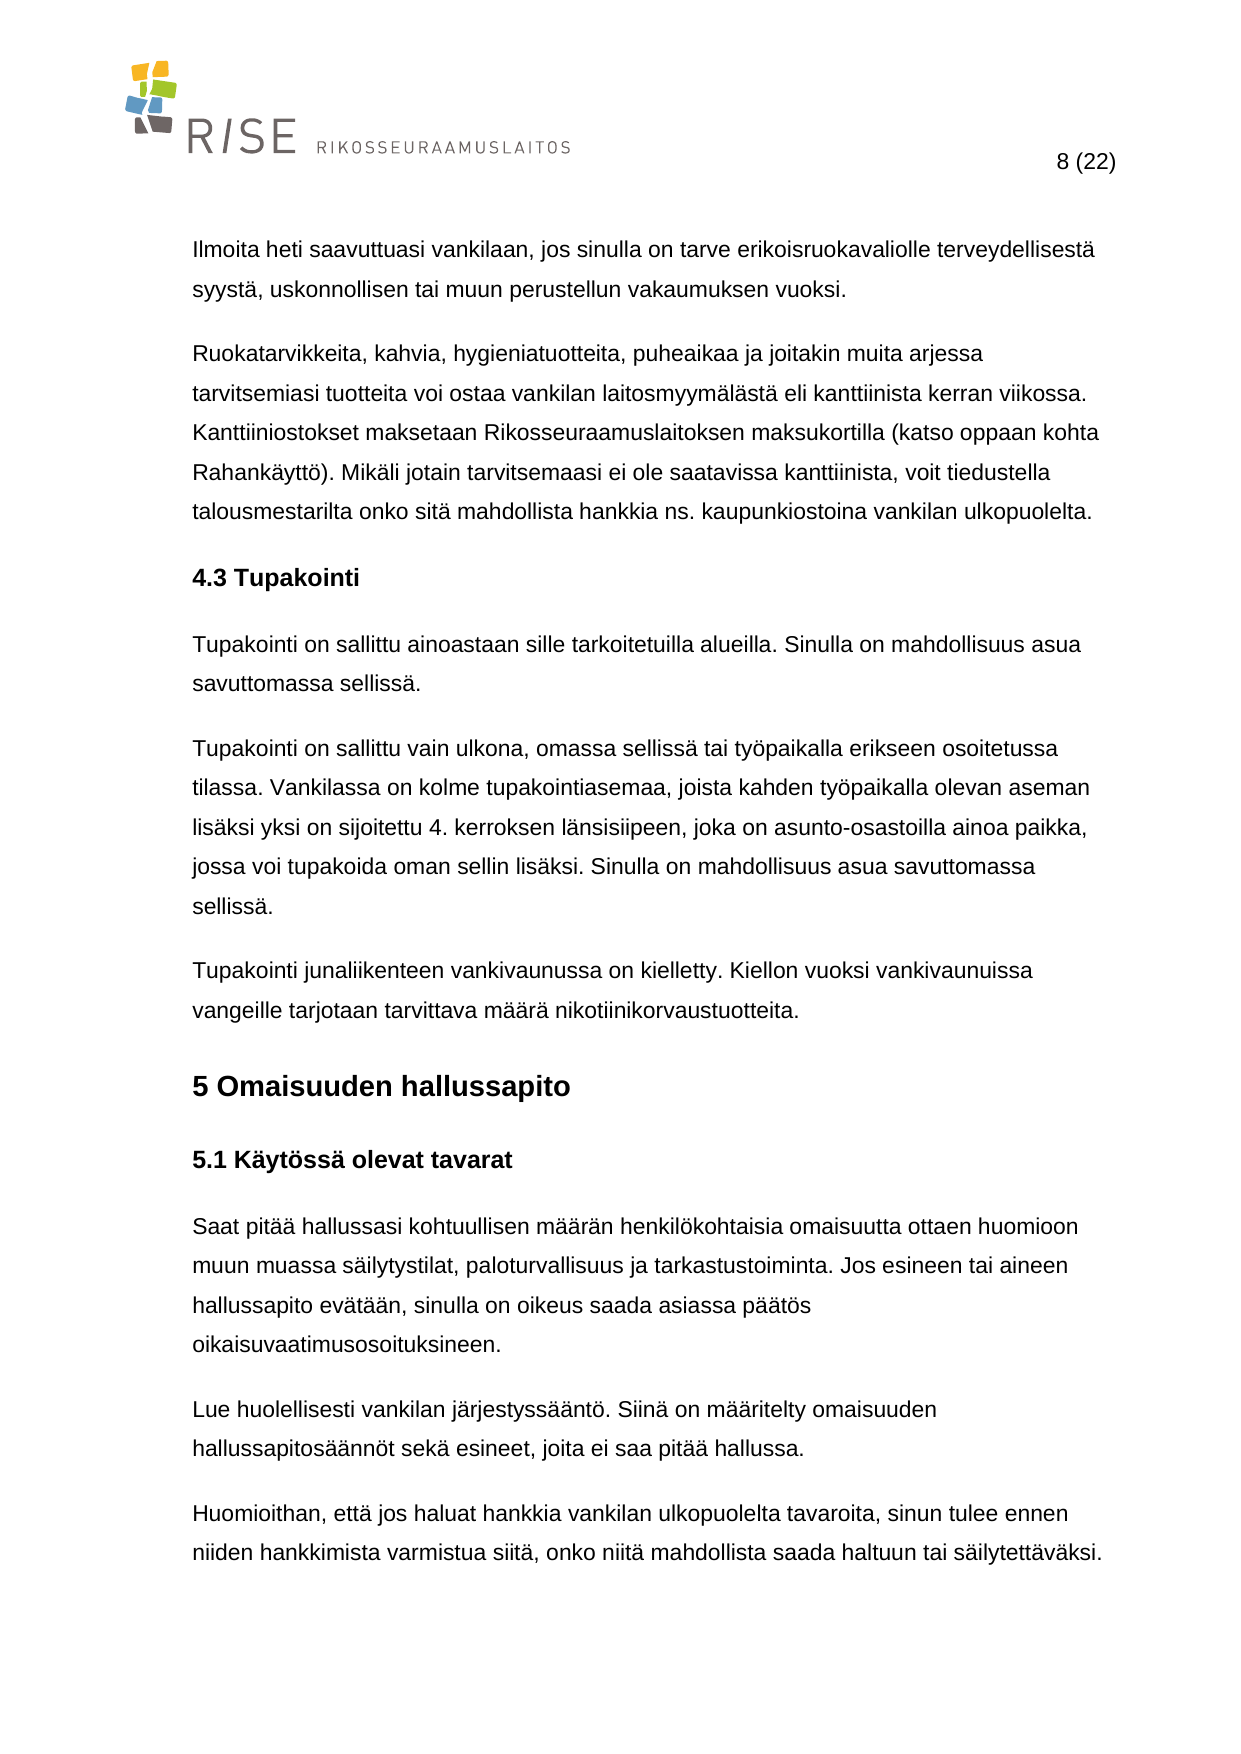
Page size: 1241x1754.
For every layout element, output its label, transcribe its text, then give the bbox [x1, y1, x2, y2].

text Lue huolellisesti vankilan järjestyssääntö. Siinä on määritelty omaisuuden hallussapitosäännöt sekä esineet, joita ei saa pitää hallussa. [192, 1396, 1116, 1462]
text Tupakointi on sallittu ainoastaan sille tarkoitetuilla alueilla. Sinulla on mahdollisuus asua savuttomassa sellissä. [192, 631, 1116, 697]
text Tupakointi junaliikenteen vankivaunussa on kielletty. Kiellon vuoksi vankivaunuissa vangeille tarjotaan tarvittava määrä nikotiinikorvaustuotteita. [192, 957, 1116, 1023]
subtitle 5 Omaisuuden hallussapito [192, 1069, 1116, 1103]
text Ilmoita heti saavuttuasi vankilaan, jos sinulla on tarve erikoisruokavaliolle terveydellisestä syystä, uskonnollisen tai muun perustellun vakaumuksen vuoksi. [192, 236, 1116, 302]
text Huomioithan, että jos haluat hankkia vankilan ulkopuolelta tavaroita, sinun tulee ennen niiden hankkimista varmistua siitä, onko niitä mahdollista saada haltuun tai säilytettäväksi. [192, 1500, 1116, 1566]
subtitle 5.1 Käytössä olevat tavarat [192, 1145, 1116, 1173]
subtitle 4.3 Tupakointi [192, 563, 1116, 591]
text Tupakointi on sallittu vain ulkona, omassa sellissä tai työpaikalla erikseen osoitetussa tilassa. Vankilassa on kolme tupakointiasemaa, joista kahden työpaikalla olevan aseman lisäksi yksi on sijoitettu 4. kerroksen länsisiipeen, joka on asunto-osastoilla ainoa paikka, jossa voi tupakoida oman sellin lisäksi. Sinulla on mahdollisuus asua savuttomassa sellissä. [192, 735, 1116, 919]
text Ruokatarvikkeita, kahvia, hygieniatuotteita, puheaikaa ja joitakin muita arjessa tarvitsemiasi tuotteita voi ostaa vankilan laitosmyymälästä eli kanttiinista kerran viikossa. Kanttiiniostokset maksetaan Rikosseuraamuslaitoksen maksukortilla (katso oppaan kohta Rahankäyttö). Mikäli jotain tarvitsemaasi ei ole saatavissa kanttiinista, voit tiedustella talousmestarilta onko sitä mahdollista hankkia ns. kaupunkiostoina vankilan ulkopuolelta. [192, 340, 1116, 524]
text Saat pitää hallussasi kohtuullisen määrän henkilökohtaisia omaisuutta ottaen huomioon muun muassa säilytystilat, paloturvallisuus ja tarkastustoiminta. Jos esineen tai aineen hallussapito evätään, sinulla on oikeus saada asiassa päätös oikaisuvaatimusosoituksineen. [192, 1213, 1116, 1358]
